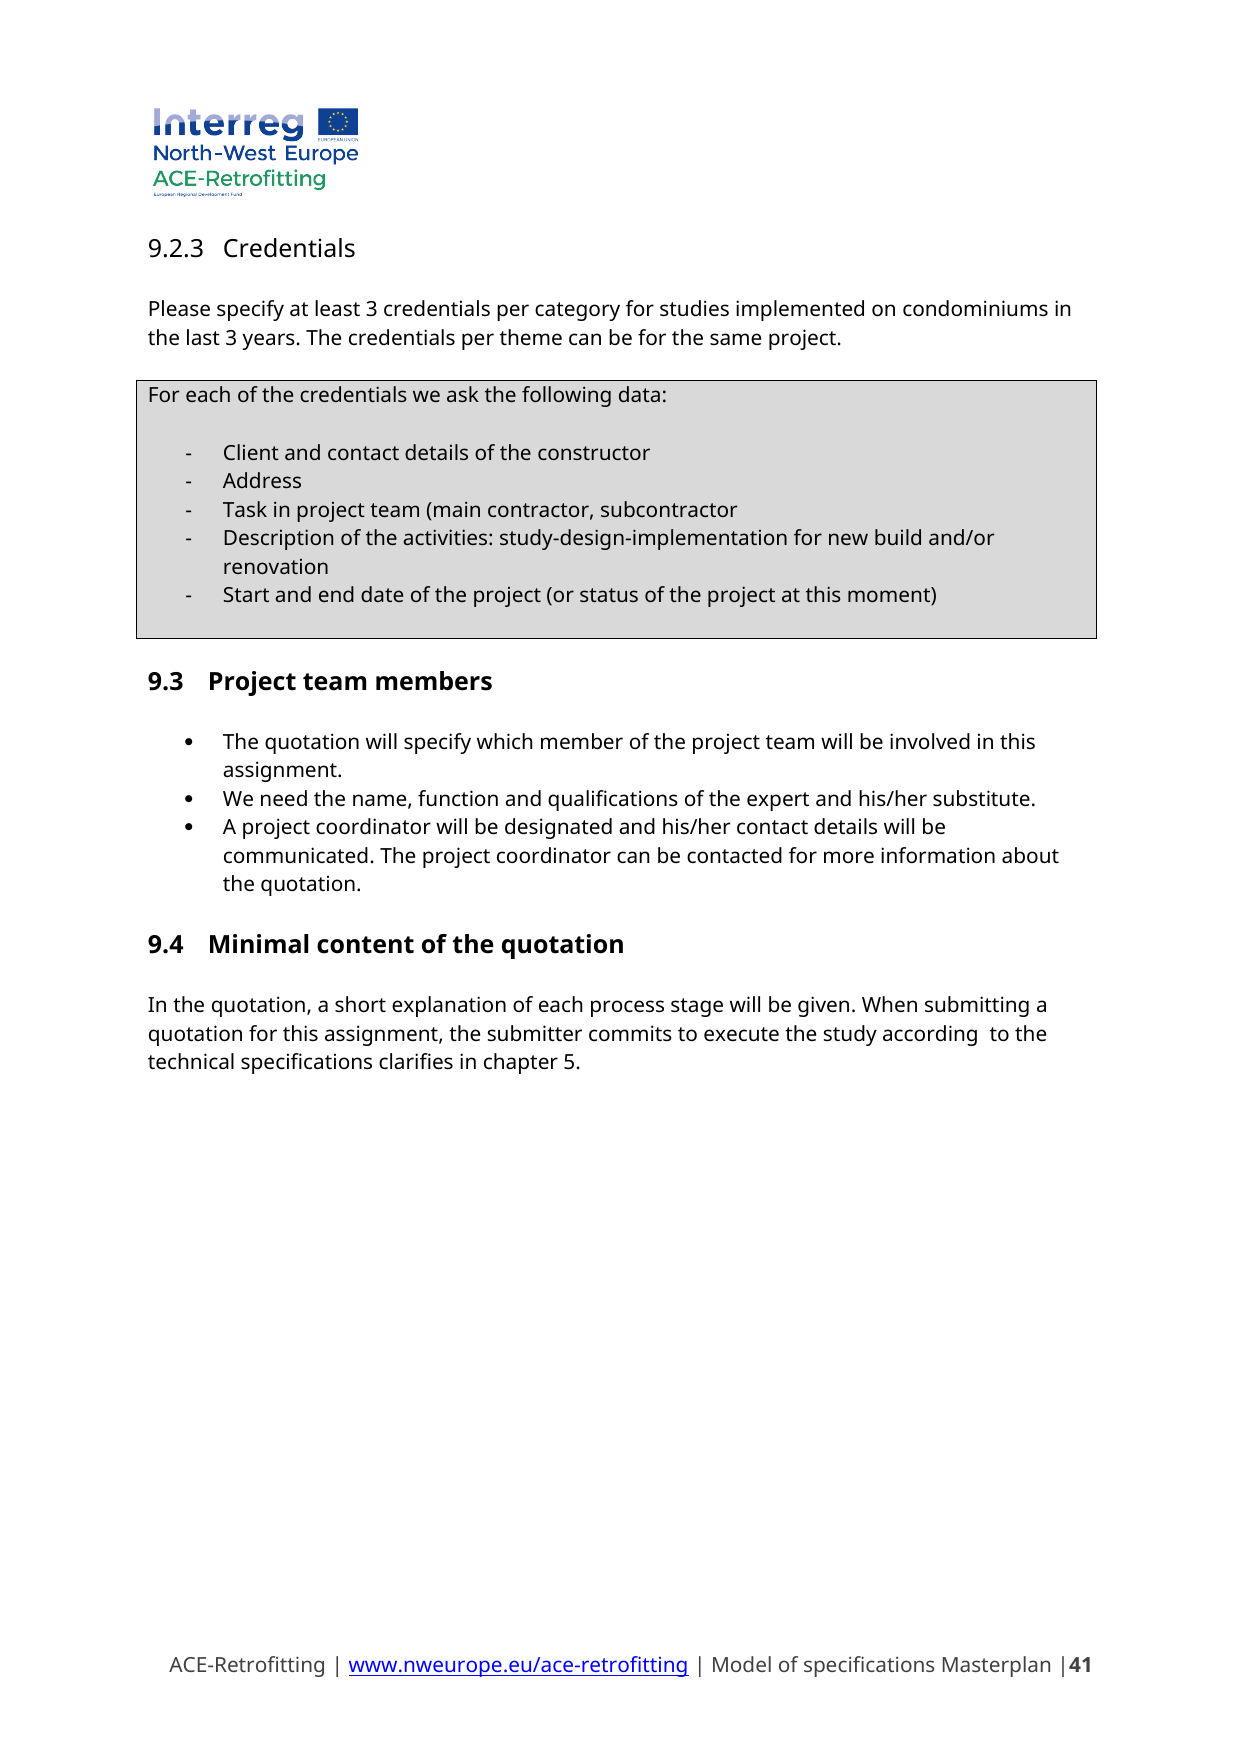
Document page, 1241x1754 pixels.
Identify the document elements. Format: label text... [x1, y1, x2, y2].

text Please specify at least 3 credentials per category for studies implemented on condominiums in the last 3 years. The credentials per theme can be for the same project. [148, 294, 1093, 351]
list The quotation will specify which member of the project team will be involved in this assignment. [185, 727, 1093, 784]
picture [147, 88, 378, 202]
list We need the name, function and qualifications of the expert and his/her substitute. [185, 784, 1093, 812]
subtitle Project team members [148, 664, 1093, 698]
subtitle Credentials [148, 231, 1093, 265]
subtitle Minimal content of the quotation [148, 927, 1093, 961]
text In the quotation, a short explanation of each process stage will be given. When submitting a quotation for this assignment, the submitter commits to execute the study according to the technical specifications clarifies in chapter 5. [148, 990, 1093, 1076]
table_header For each of the credentials we ask the following data: Client and contact details of the constructor Address Task in project team (main contractor, subcontractor Description of the activities: study-design-implementation for new build and/or renovation Start and end date of the project (or status of the project at this moment) [137, 381, 1096, 638]
list A project coordinator will be designated and his/her contact details will be communicated. The project coordinator can be contacted for more information about the quotation. [185, 812, 1093, 898]
